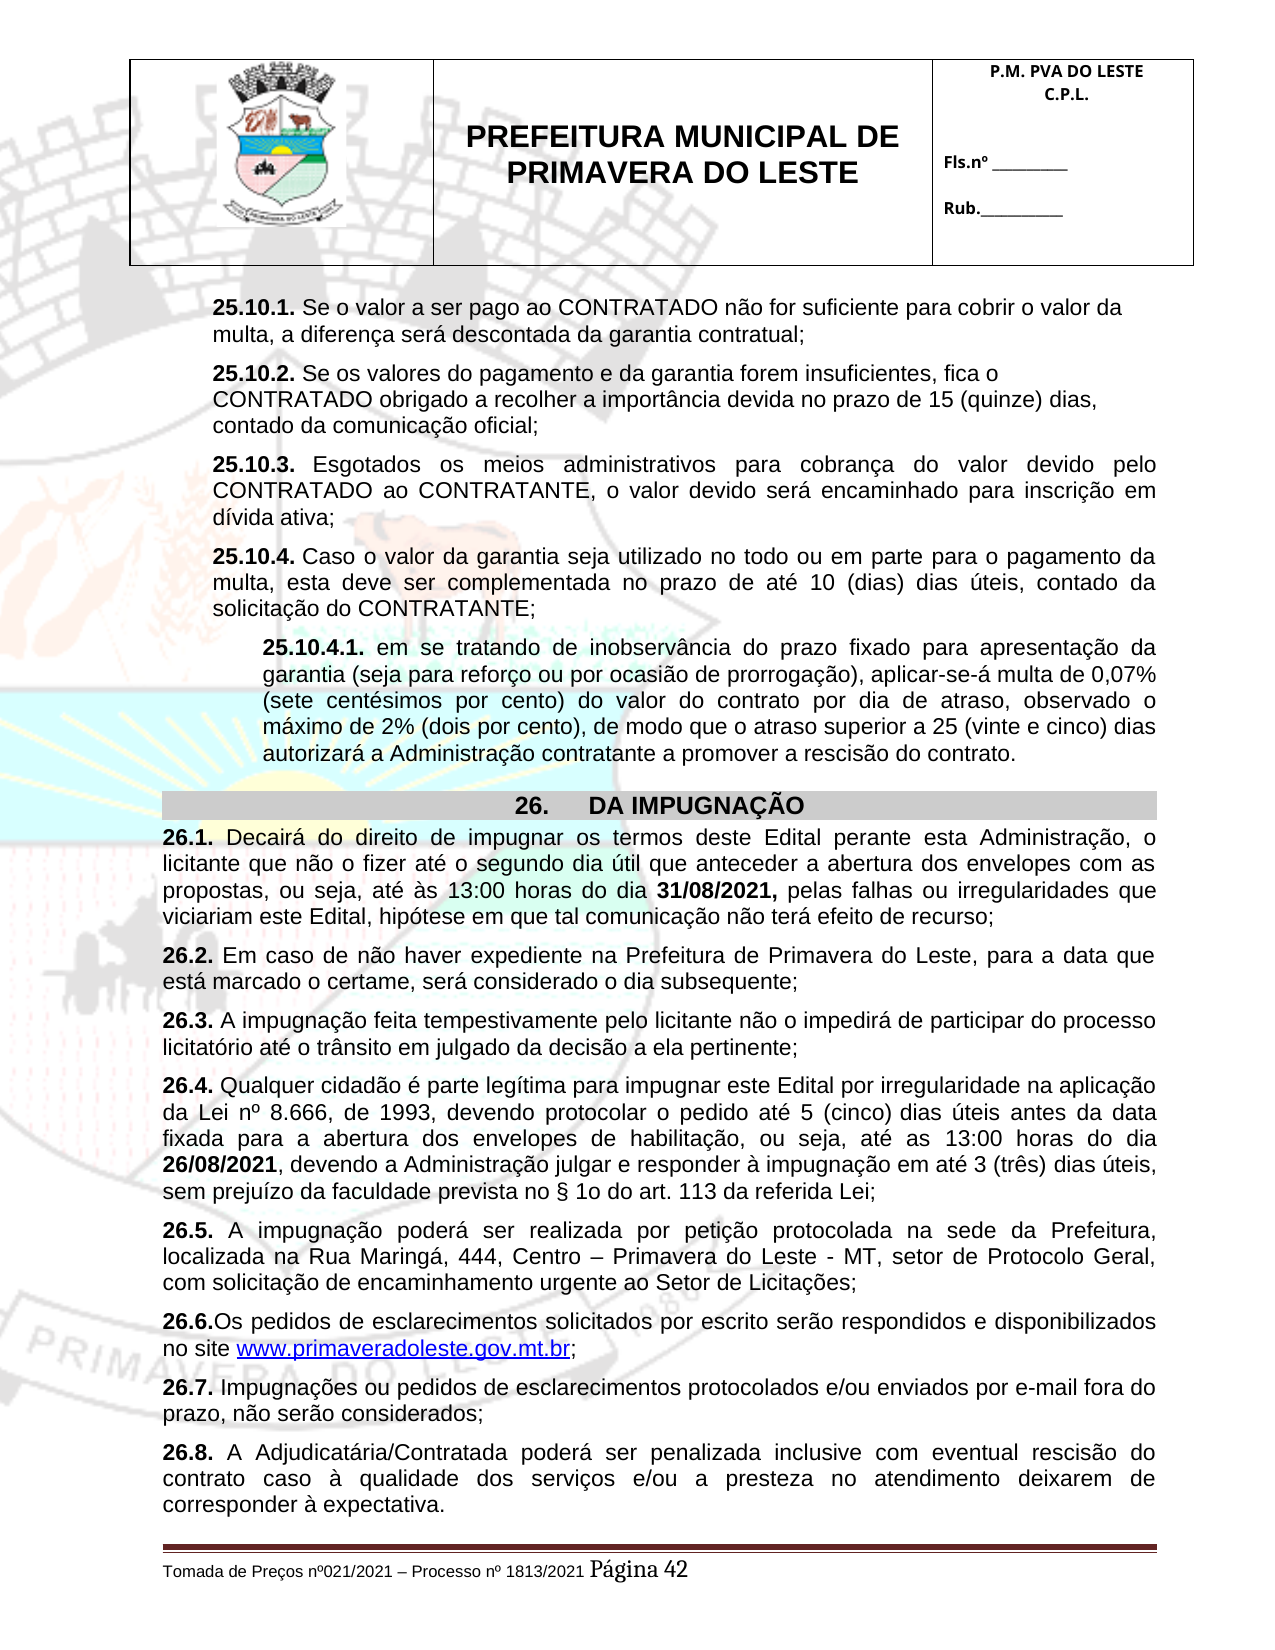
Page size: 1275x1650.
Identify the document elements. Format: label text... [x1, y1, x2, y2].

picture [216, 60, 347, 227]
text 26.8. A Adjudicatária/Contratada poderá ser penalizada inclusive com eventual rescisão do contrato caso à qualidade dos serviços e/ou a presteza no atendimento deixarem de corresponder à expectativa. [162, 1439, 1157, 1518]
text 26.5. A impugnação poderá ser realizada por petição protocolada na sede da Prefeitura, localizada na Rua Maringá, 444, Centro – Primavera do Leste - MT, setor de Protocolo Geral, com solicitação de encaminhamento urgente ao Setor de Licitações; [162, 1217, 1157, 1296]
text 26.3. A impugnação feita tempestivamente pelo licitante não o impedirá de participar do processo licitatório até o trânsito em julgado da decisão a ela pertinente; [162, 1007, 1157, 1060]
text 25.10.4. Caso o valor da garantia seja utilizado no todo ou em parte para o pagamento da multa, esta deve ser complementada no prazo de até 10 (dias) dias úteis, contado da solicitação do CONTRATANTE; [212, 543, 1157, 622]
text 26.7. Impugnações ou pedidos de esclarecimentos protocolados e/ou enviados por e-mail fora do prazo, não serão considerados; [162, 1373, 1157, 1426]
text 25.10.3. Esgotados os meios administrativos para cobrança do valor devido pelo CONTRATADO ao CONTRATANTE, o valor devido será encaminhado para inscrição em dívida ativa; [212, 451, 1157, 530]
text 26.6.Os pedidos de esclarecimentos solicitados por escrito serão respondidos e disponibilizados no site www.primaveradoleste.gov.mt.br; [162, 1308, 1157, 1361]
list 25.10.4.1. em se tratando de inobservância do prazo fixado para apresentação da garantia (seja para reforço ou por ocasião de prorrogação), aplicar-se-á multa de 0,07% (sete centésimos por cento) do valor do contrato por dia de atraso, observado o máximo de 2% (dois por cento), de modo que o atraso superior a 25 (vinte e cinco) dias autorizará a Administração contratante a promover a rescisão do contrato. [262, 634, 1157, 766]
text 26.1. Decairá do direito de impugnar os termos deste Edital perante esta Administração, o licitante que não o fizer até o segundo dia útil que anteceder a abertura dos envelopes com as propostas, ou seja, até às 13:00 horas do dia 31/08/2021, pelas falhas ou irregularidades que viciariam este Edital, hipótese em que tal comunicação não terá efeito de recurso; [162, 824, 1157, 929]
text 26.4. Qualquer cidadão é parte legítima para impugnar este Edital por irregularidade na aplicação da Lei nº 8.666, de 1993, devendo protocolar o pedido até 5 (cinco) dias úteis antes da data fixada para a abertura dos envelopes de habilitação, ou seja, até as 13:00 horas do dia 26/08/2021, devendo a Administração julgar e responder à impugnação em até 3 (três) dias úteis, sem prejuízo da faculdade prevista no § 1o do art. 113 da referida Lei; [162, 1072, 1157, 1204]
text 25.10.1. Se o valor a ser pago ao CONTRATADO não for suficiente para cobrir o valor da multa, a diferença será descontada da garantia contratual; [212, 294, 1157, 347]
text 25.10.2. Se os valores do pagamento e da garantia forem insuficientes, fica o CONTRATADO obrigado a recolher a importância devida no prazo de 15 (quinze) dias, contado da comunicação oficial; [212, 359, 1157, 439]
text DA IMPUGNAÇÃO [162, 791, 1157, 820]
text 26.2. Em caso de não haver expediente na Prefeitura de Primavera do Leste, para a data que está marcado o certame, será considerado o dia subsequente; [162, 942, 1157, 995]
